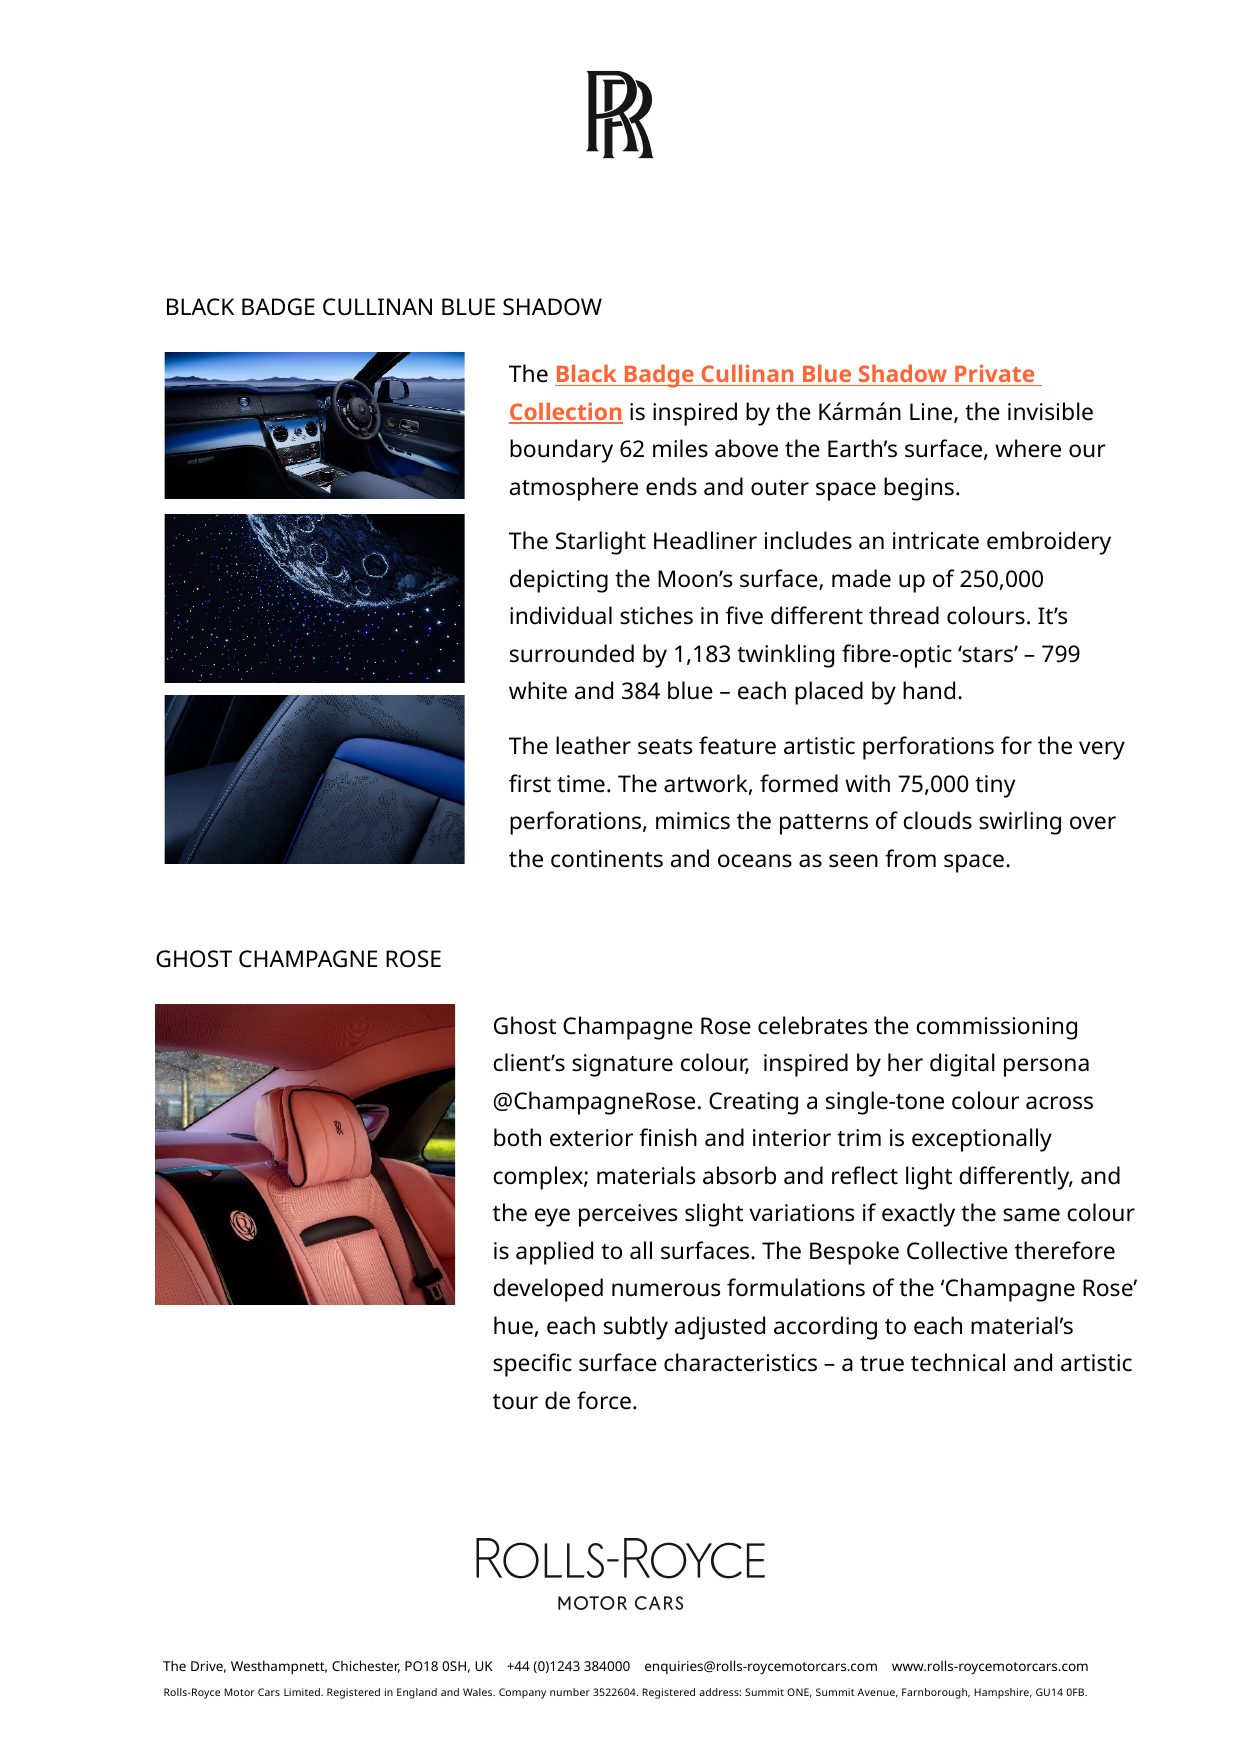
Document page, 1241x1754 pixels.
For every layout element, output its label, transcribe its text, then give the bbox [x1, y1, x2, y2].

picture [164, 352, 465, 499]
table_cell Ghost Champagne Rose celebrates the commissioning client’s signature colour, inspired by her digital persona @ChampagneRose. Creating a single-tone colour across both exterior finish and interior trim is exceptionally complex; materials absorb and reflect light differently, and the eye perceives slight variations if exactly the same colour is applied to all surfaces. The Bespoke Collective therefore developed numerous formulations of the ‘Champagne Rose’ hue, each subtly adjusted according to each material’s specific surface characteristics – a true technical and artistic tour de force. [481, 1004, 1153, 1434]
table_header GHOST CHAMPAGNE ROSE [144, 943, 1153, 1004]
picture [475, 1538, 766, 1611]
picture [164, 514, 465, 683]
table_cell [144, 1004, 481, 1434]
picture [164, 695, 465, 864]
table_cell The Black Badge Cullinan Blue Shadow Private Collection is inspired by the Kármán Line, the invisible boundary 62 miles above the Earth’s surface, where our atmosphere ends and outer space begins. The Starlight Headliner includes an intricate embroidery depicting the Moon’s surface, made up of 250,000 individual stiches in five different thread colours. It’s surrounded by 1,183 twinkling fibre-optic ‘stars’ – 799 white and 384 blue – each placed by hand. The leather seats feature artistic perforations for the very first time. The artwork, formed with 75,000 tiny perforations, mimics the patterns of clouds swirling over the continents and oceans as seen from space. [498, 353, 1156, 892]
table_header BLACK BADGE CULLINAN BLUE SHADOW [153, 291, 1156, 353]
picture [155, 1004, 456, 1305]
table_cell [153, 353, 497, 892]
picture [586, 70, 654, 159]
